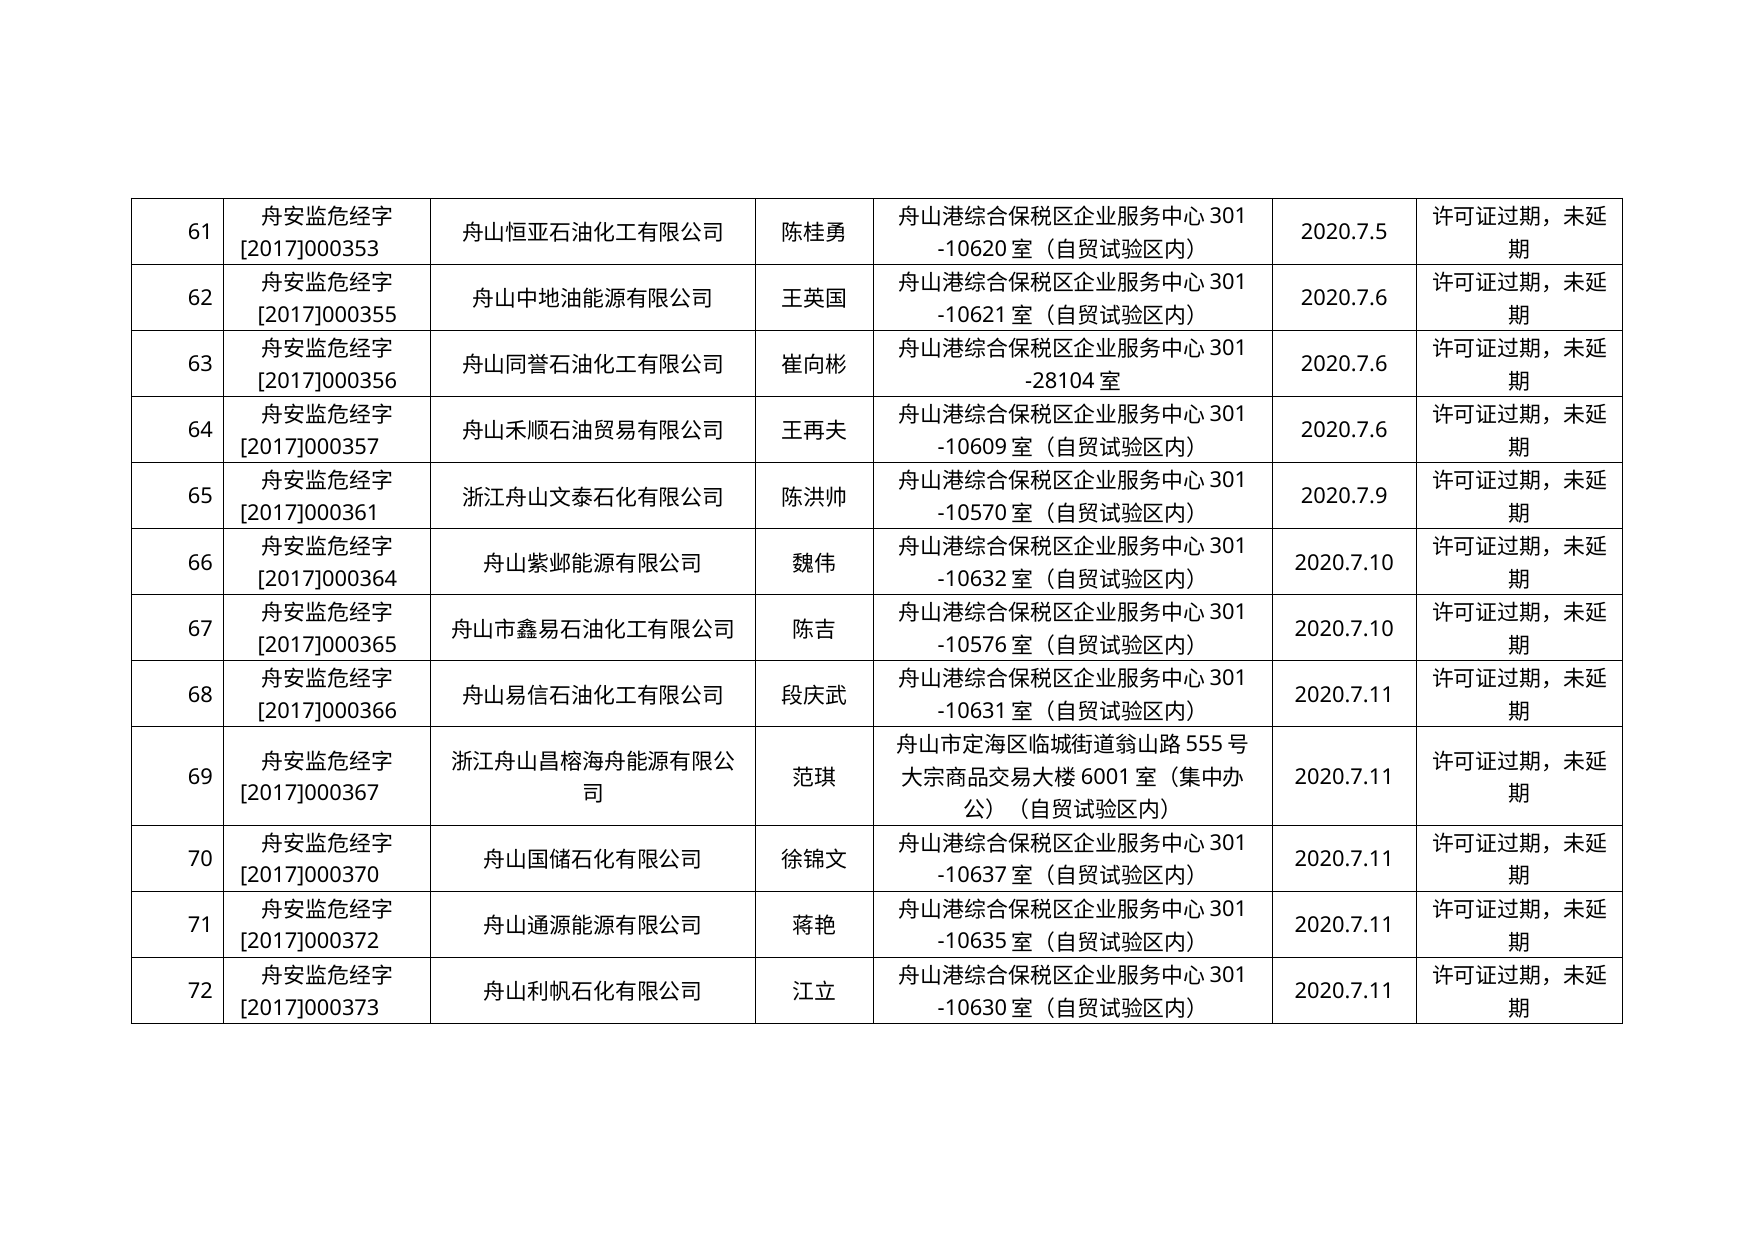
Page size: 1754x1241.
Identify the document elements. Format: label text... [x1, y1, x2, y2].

table_cell 王英国 [756, 265, 873, 330]
table_cell 68 [132, 661, 223, 726]
table_cell 2020.7.6 [1273, 265, 1416, 330]
table_cell 62 [132, 265, 223, 330]
table_cell 舟山港综合保税区企业服务中心301 -10609室（自贸试验区内） [874, 397, 1272, 462]
table_cell 63 [132, 331, 223, 396]
table_cell 舟山港综合保税区企业服务中心301 -10635室（自贸试验区内） [874, 892, 1272, 957]
table_cell 许可证过期，未延期 [1417, 727, 1622, 824]
table_cell 舟山紫邺能源有限公司 [431, 529, 755, 594]
table_cell 舟山中地油能源有限公司 [431, 265, 755, 330]
table_cell 江立 [756, 958, 873, 1023]
table_cell 许可证过期，未延期 [1417, 826, 1622, 891]
table_cell 64 [132, 397, 223, 462]
table_cell 舟安监危经字[2017]000353 [224, 199, 430, 264]
table_cell 舟山港综合保税区企业服务中心301 -10630室（自贸试验区内） [874, 958, 1272, 1023]
table_cell 浙江舟山昌榕海舟能源有限公司 [431, 727, 755, 824]
table_cell 舟安监危经字[2017]000364 [224, 529, 430, 594]
table_cell 浙江舟山文泰石化有限公司 [431, 463, 755, 528]
table_cell 舟山恒亚石油化工有限公司 [431, 199, 755, 264]
table_cell 舟山通源能源有限公司 [431, 892, 755, 957]
table_cell 65 [132, 463, 223, 528]
table_cell 蒋艳 [756, 892, 873, 957]
table_cell 71 [132, 892, 223, 957]
table_cell 徐锦文 [756, 826, 873, 891]
table_cell 舟山港综合保税区企业服务中心301 -10637室（自贸试验区内） [874, 826, 1272, 891]
table_cell 舟安监危经字[2017]000367 [224, 727, 430, 824]
table_cell 舟山禾顺石油贸易有限公司 [431, 397, 755, 462]
table_cell 许可证过期，未延期 [1417, 892, 1622, 957]
table_cell 61 [132, 199, 223, 264]
table_cell 许可证过期，未延期 [1417, 595, 1622, 660]
table_cell 陈桂勇 [756, 199, 873, 264]
table_cell 舟山港综合保税区企业服务中心301 -28104室 [874, 331, 1272, 396]
table_cell 舟山港综合保税区企业服务中心301 -10632室（自贸试验区内） [874, 529, 1272, 594]
table_cell 舟山国储石化有限公司 [431, 826, 755, 891]
table_cell 王再夫 [756, 397, 873, 462]
table_cell 舟山同誉石油化工有限公司 [431, 331, 755, 396]
table_cell 陈吉 [756, 595, 873, 660]
table_cell 舟山港综合保税区企业服务中心301 -10570室（自贸试验区内） [874, 463, 1272, 528]
table_cell 舟山利帆石化有限公司 [431, 958, 755, 1023]
table_cell 范琪 [756, 727, 873, 824]
table_cell 舟安监危经字[2017]000357 [224, 397, 430, 462]
table_cell 许可证过期，未延期 [1417, 331, 1622, 396]
table_cell 段庆武 [756, 661, 873, 726]
table_cell 2020.7.11 [1273, 826, 1416, 891]
table_cell 许可证过期，未延期 [1417, 661, 1622, 726]
table_cell 舟安监危经字[2017]000365 [224, 595, 430, 660]
table_cell 舟安监危经字[2017]000373 [224, 958, 430, 1023]
table_cell 66 [132, 529, 223, 594]
table_cell 67 [132, 595, 223, 660]
table_cell 2020.7.9 [1273, 463, 1416, 528]
table_cell 舟安监危经字[2017]000366 [224, 661, 430, 726]
table_cell 72 [132, 958, 223, 1023]
table_cell 2020.7.6 [1273, 397, 1416, 462]
table_cell 许可证过期，未延期 [1417, 529, 1622, 594]
table_cell 2020.7.11 [1273, 892, 1416, 957]
table_cell 舟山港综合保税区企业服务中心301 -10631室（自贸试验区内） [874, 661, 1272, 726]
table_cell 崔向彬 [756, 331, 873, 396]
table_cell 70 [132, 826, 223, 891]
table_cell 舟山港综合保税区企业服务中心301 -10620室（自贸试验区内） [874, 199, 1272, 264]
table_cell 舟山市定海区临城街道翁山路555号 大宗商品交易大楼6001室（集中办 公）（自贸试验区内） [874, 727, 1272, 824]
table_cell 舟安监危经字[2017]000356 [224, 331, 430, 396]
table_cell 舟山市鑫易石油化工有限公司 [431, 595, 755, 660]
table_cell 2020.7.6 [1273, 331, 1416, 396]
table_cell 2020.7.10 [1273, 529, 1416, 594]
table_cell 2020.7.11 [1273, 958, 1416, 1023]
table_cell 舟山易信石油化工有限公司 [431, 661, 755, 726]
table_cell 舟山港综合保税区企业服务中心301 -10576室（自贸试验区内） [874, 595, 1272, 660]
table_cell 舟安监危经字[2017]000372 [224, 892, 430, 957]
table_cell 舟山港综合保税区企业服务中心301 -10621室（自贸试验区内） [874, 265, 1272, 330]
table_cell 2020.7.11 [1273, 661, 1416, 726]
table_cell 许可证过期，未延期 [1417, 958, 1622, 1023]
table_cell 2020.7.10 [1273, 595, 1416, 660]
table_cell 舟安监危经字[2017]000355 [224, 265, 430, 330]
table_cell 陈洪帅 [756, 463, 873, 528]
table_cell 2020.7.11 [1273, 727, 1416, 824]
table_cell 舟安监危经字[2017]000361 [224, 463, 430, 528]
table_cell 舟安监危经字[2017]000370 [224, 826, 430, 891]
table_cell 2020.7.5 [1273, 199, 1416, 264]
table_cell 魏伟 [756, 529, 873, 594]
table_cell 许可证过期，未延期 [1417, 199, 1622, 264]
table_cell 许可证过期，未延期 [1417, 397, 1622, 462]
table_cell 许可证过期，未延期 [1417, 463, 1622, 528]
table_cell 69 [132, 727, 223, 824]
table_cell 许可证过期，未延期 [1417, 265, 1622, 330]
